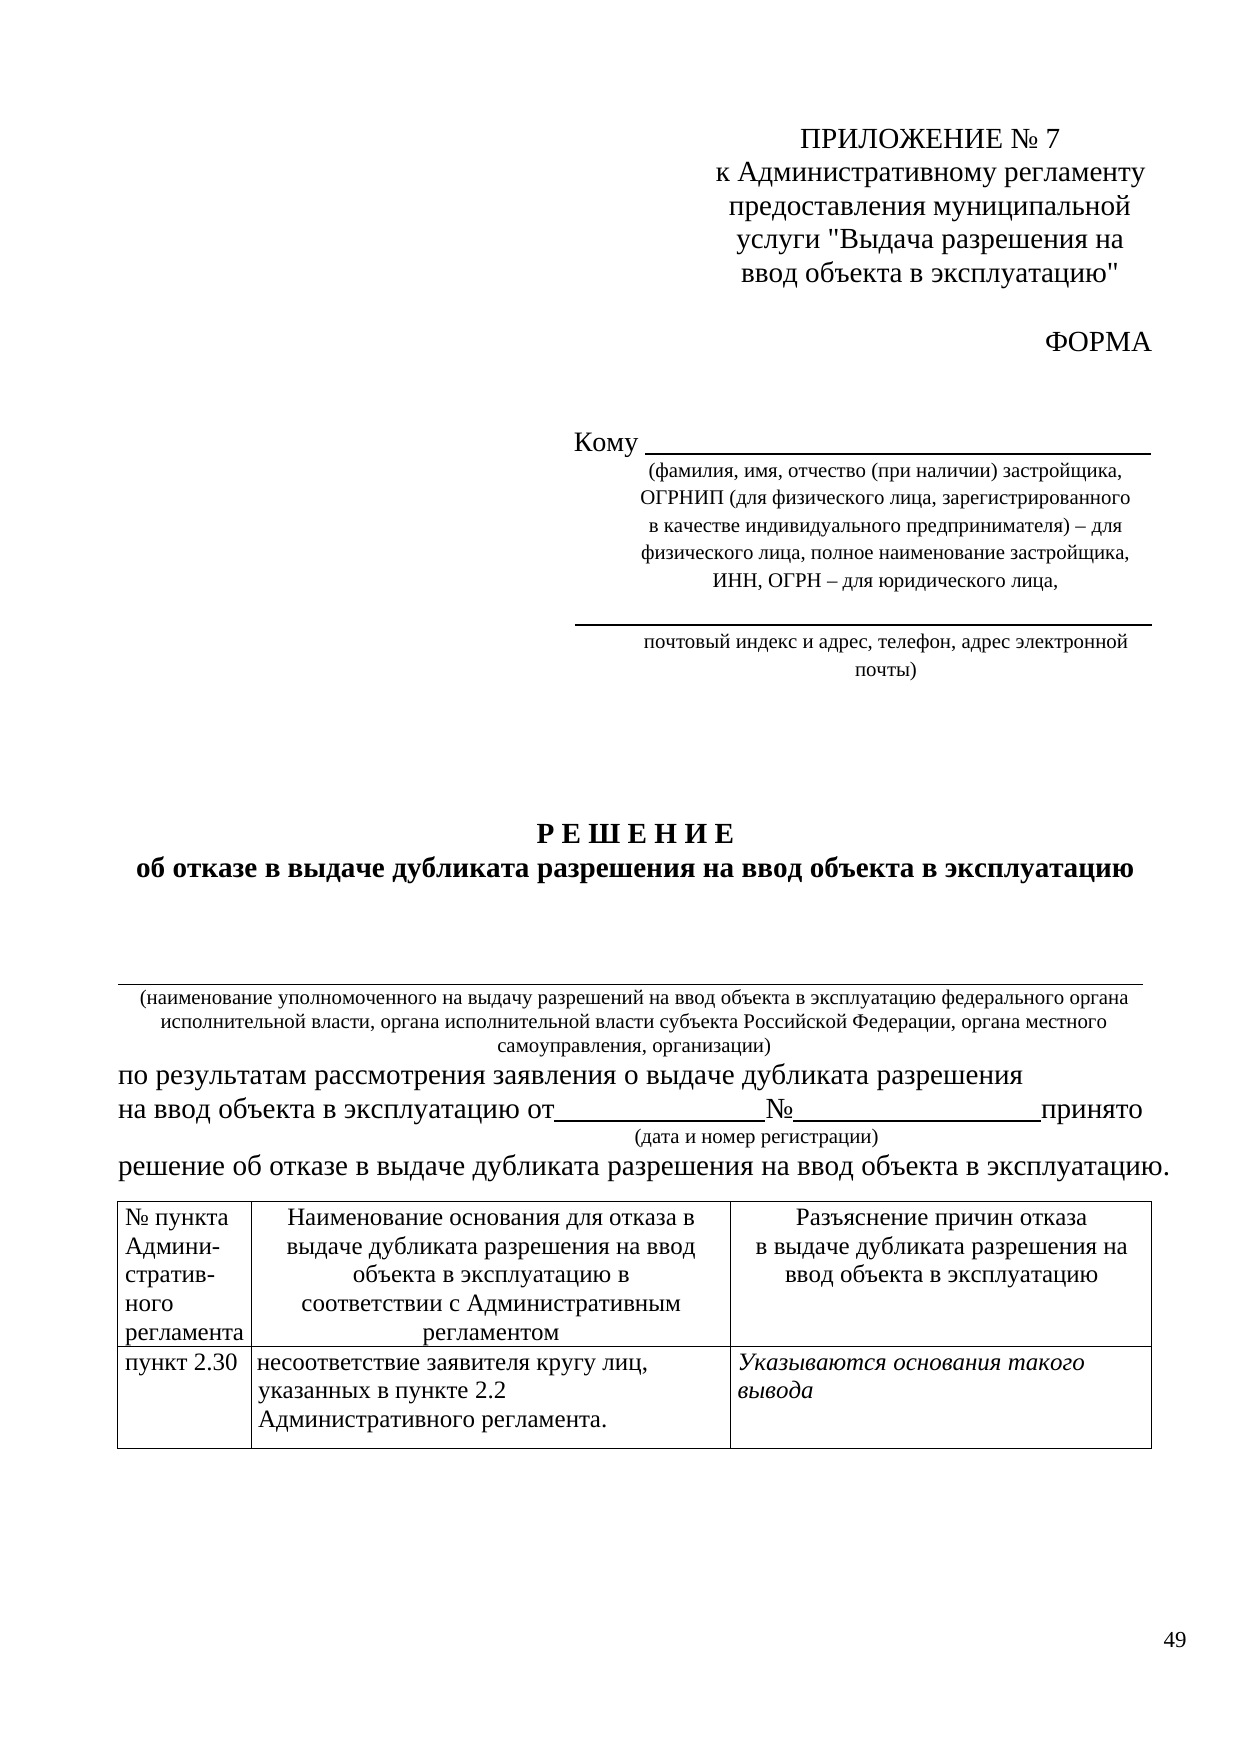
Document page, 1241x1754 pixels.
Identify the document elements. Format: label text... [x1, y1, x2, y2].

text ФОРМА [106, 324, 1152, 358]
table_cell несоответствие заявителя кругу лиц, указанных в пункте 2.2 Административного регламента. [252, 1347, 730, 1448]
table_cell пункт 2.30 [118, 1347, 251, 1448]
table_header Разъяснение причин отказа в выдаче дубликата разрешения на ввод объекта в эксплуатацию [731, 1202, 1151, 1346]
text об отказе в выдаче дубликата разрешения на ввод объекта в эксплуатацию [121, 850, 1149, 883]
text к Административному регламенту предоставления муниципальной услуги "Выдача разрешения на ввод объекта в эксплуатацию" [711, 154, 1148, 288]
text решение об отказе в выдаче дубликата разрешения на ввод объекта в эксплуатацию. [118, 1148, 1186, 1182]
table_cell Указываются основания такого вывода [731, 1347, 1151, 1448]
text на ввод объекта в эксплуатацию от № принято [118, 1091, 1186, 1124]
table_header № пункта Админи- стратив- ного регламента [118, 1202, 251, 1346]
table_header Наименование основания для отказа в выдаче дубликата разрешения на ввод объекта в эксплуатацию в соответствии с Административным регламентом [252, 1202, 730, 1346]
text Р Е Ш Е Н И Е [121, 816, 1149, 850]
text (дата и номер регистрации) [634, 1124, 1186, 1148]
text ПРИЛОЖЕНИЕ № 7 [711, 121, 1149, 154]
text (наименование уполномоченного на выдачу разрешений на ввод объекта в эксплуатацию федерального органа исполнительной власти, органа исполнительной власти субъекта Российской Федерации, органа местного самоуправления, организации) [119, 979, 1149, 1057]
text почтовый индекс и адрес, телефон, адрес электронной почты) [644, 619, 1152, 681]
text (фамилия, имя, отчество (при наличии) застройщика, ОГРНИП (для физического лица, зарегистрированного в качестве индивидуального предпринимателя) – для физического лица, полное наименование застройщика, ИНН, ОГРН – для юридического лица, [633, 457, 1137, 592]
text по результатам рассмотрения заявления о выдаче дубликата разрешения [118, 1057, 1186, 1091]
text Кому [573, 425, 1186, 457]
